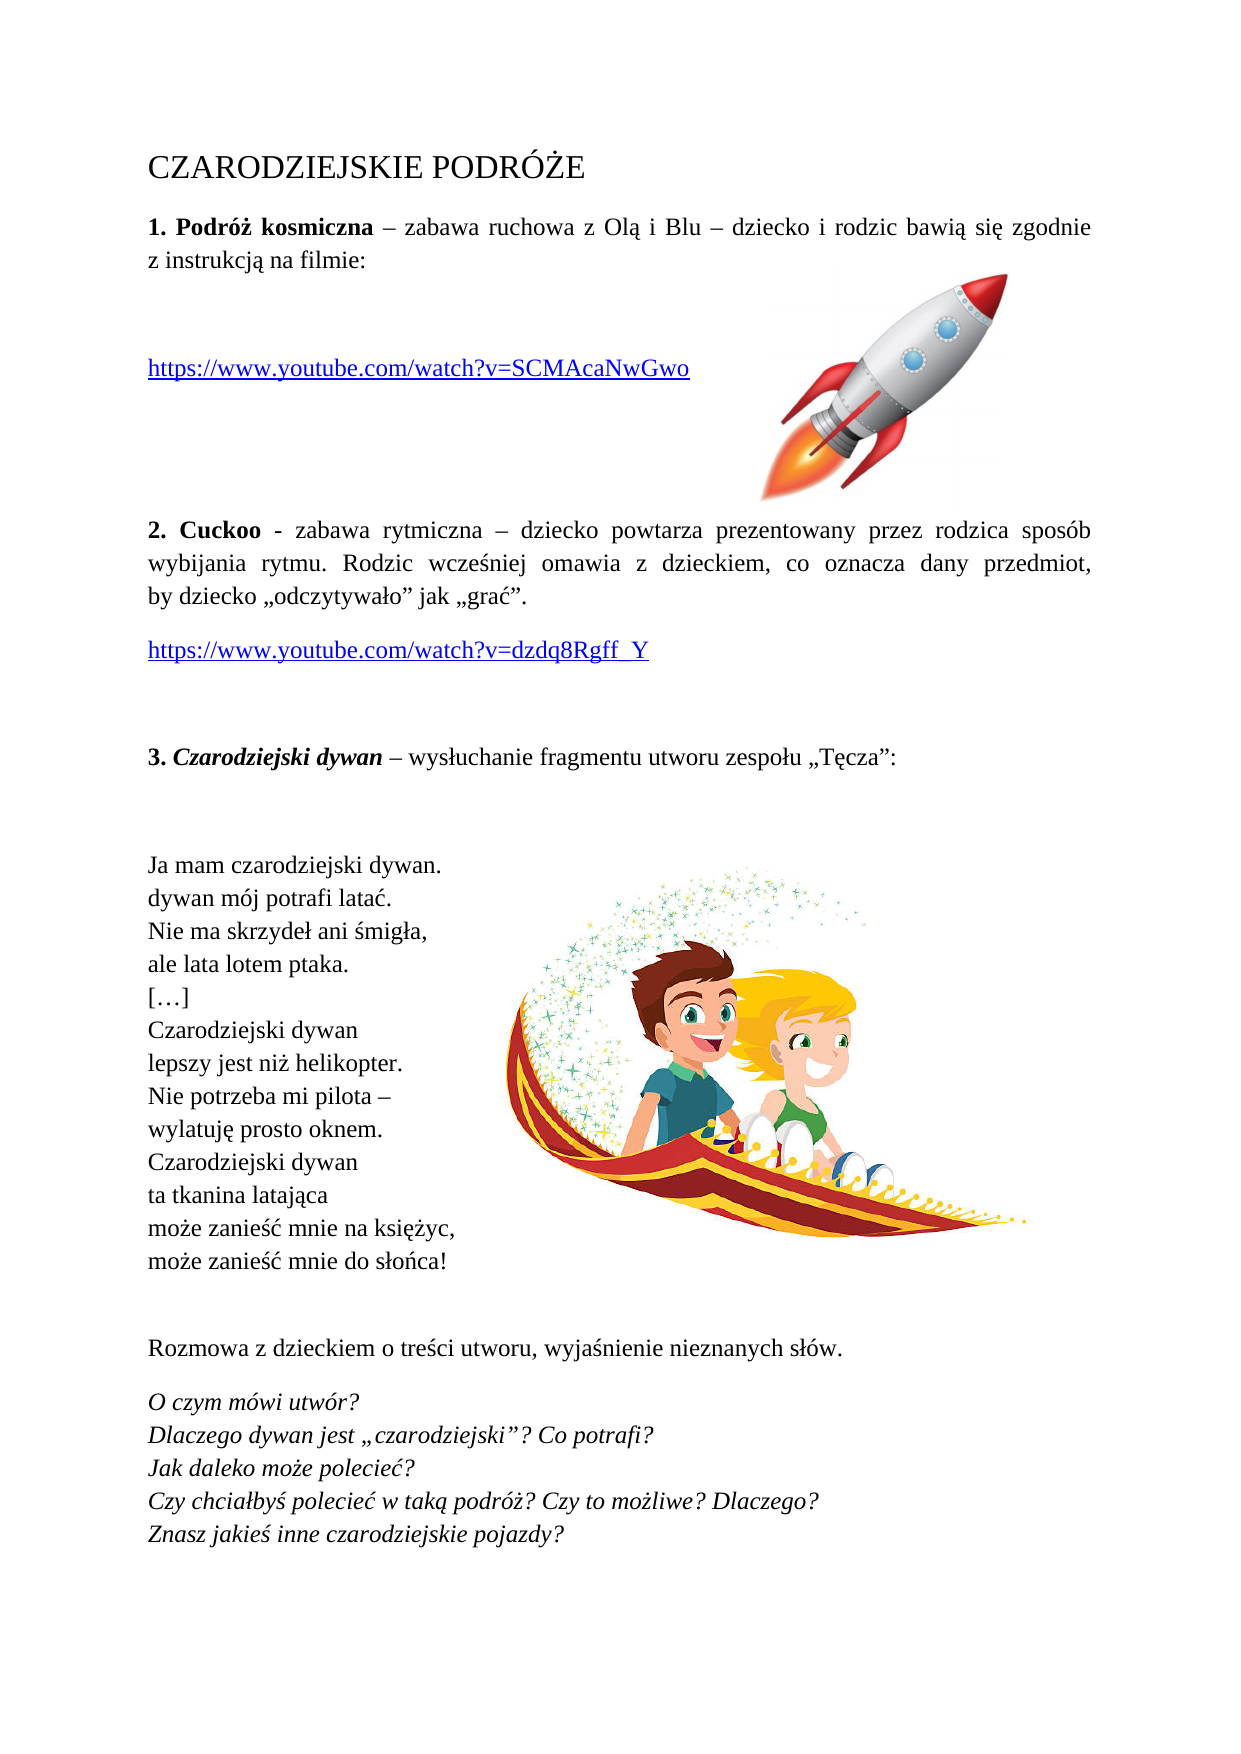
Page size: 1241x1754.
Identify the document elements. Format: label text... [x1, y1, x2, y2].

text Czy chciałbyś polecieć w taką podróż? Czy to możliwe? Dlaczego? [148, 1486, 1093, 1515]
text lepszy jest niż helikopter. Nie potrzeba mi pilota – [148, 1048, 1093, 1110]
text Jak daleko może polecieć? [148, 1453, 1093, 1482]
text Ja mam czarodziejski dywan. dywan mój potrafi latać. Nie ma skrzydeł ani śmigła, [148, 850, 1093, 945]
picture [505, 1110, 1027, 1114]
text 3. Czarodziejski dywan – wysłuchanie fragmentu utworu zespołu „Tęcza”: [148, 742, 1093, 771]
text CZARODZIEJSKIE PODRÓŻE [148, 148, 1093, 186]
text Rozmowa z dzieckiem o treści utworu, wyjaśnienie nieznanych słów. [148, 1333, 1093, 1362]
text https://www.youtube.com/watch?v=dzdq8Rgff_Y [148, 635, 1093, 663]
picture [768, 274, 1011, 353]
text ale lata lotem ptaka. […] Czarodziejski dywan [148, 949, 1093, 1044]
text wylatuję prosto oknem. Czarodziejski dywan [148, 1114, 1093, 1176]
picture [505, 1044, 1027, 1048]
text 1. Podróż kosmiczna – zabawa ruchowa z Olą i Blu – dziecko i rodzic bawią się zgodnie z instrukcją na filmie: [148, 212, 1093, 274]
text ta tkanina latająca może zanieść mnie na księżyc, może zanieść mnie do słońca! [148, 1180, 1093, 1275]
text Dlaczego dywan jest „czarodziejski”? Co potrafi? [148, 1420, 1093, 1449]
text O czym mówi utwór? [148, 1387, 1093, 1416]
picture [505, 1176, 1027, 1180]
text https://www.youtube.com/watch?v=SCMAcaNwGwo [148, 353, 1093, 382]
text Znasz jakieś inne czarodziejskie pojazdy? [148, 1519, 1093, 1548]
picture [758, 382, 1004, 515]
picture [505, 945, 1027, 949]
text 2. Cuckoo - zabawa rytmiczna – dziecko powtarza prezentowany przez rodzica sposób wybijania rytmu. Rodzic wcześniej omawia z dzieckiem, co oznacza dany przedmiot, by dziecko „odczytywało” jak „grać”. [148, 515, 1093, 609]
